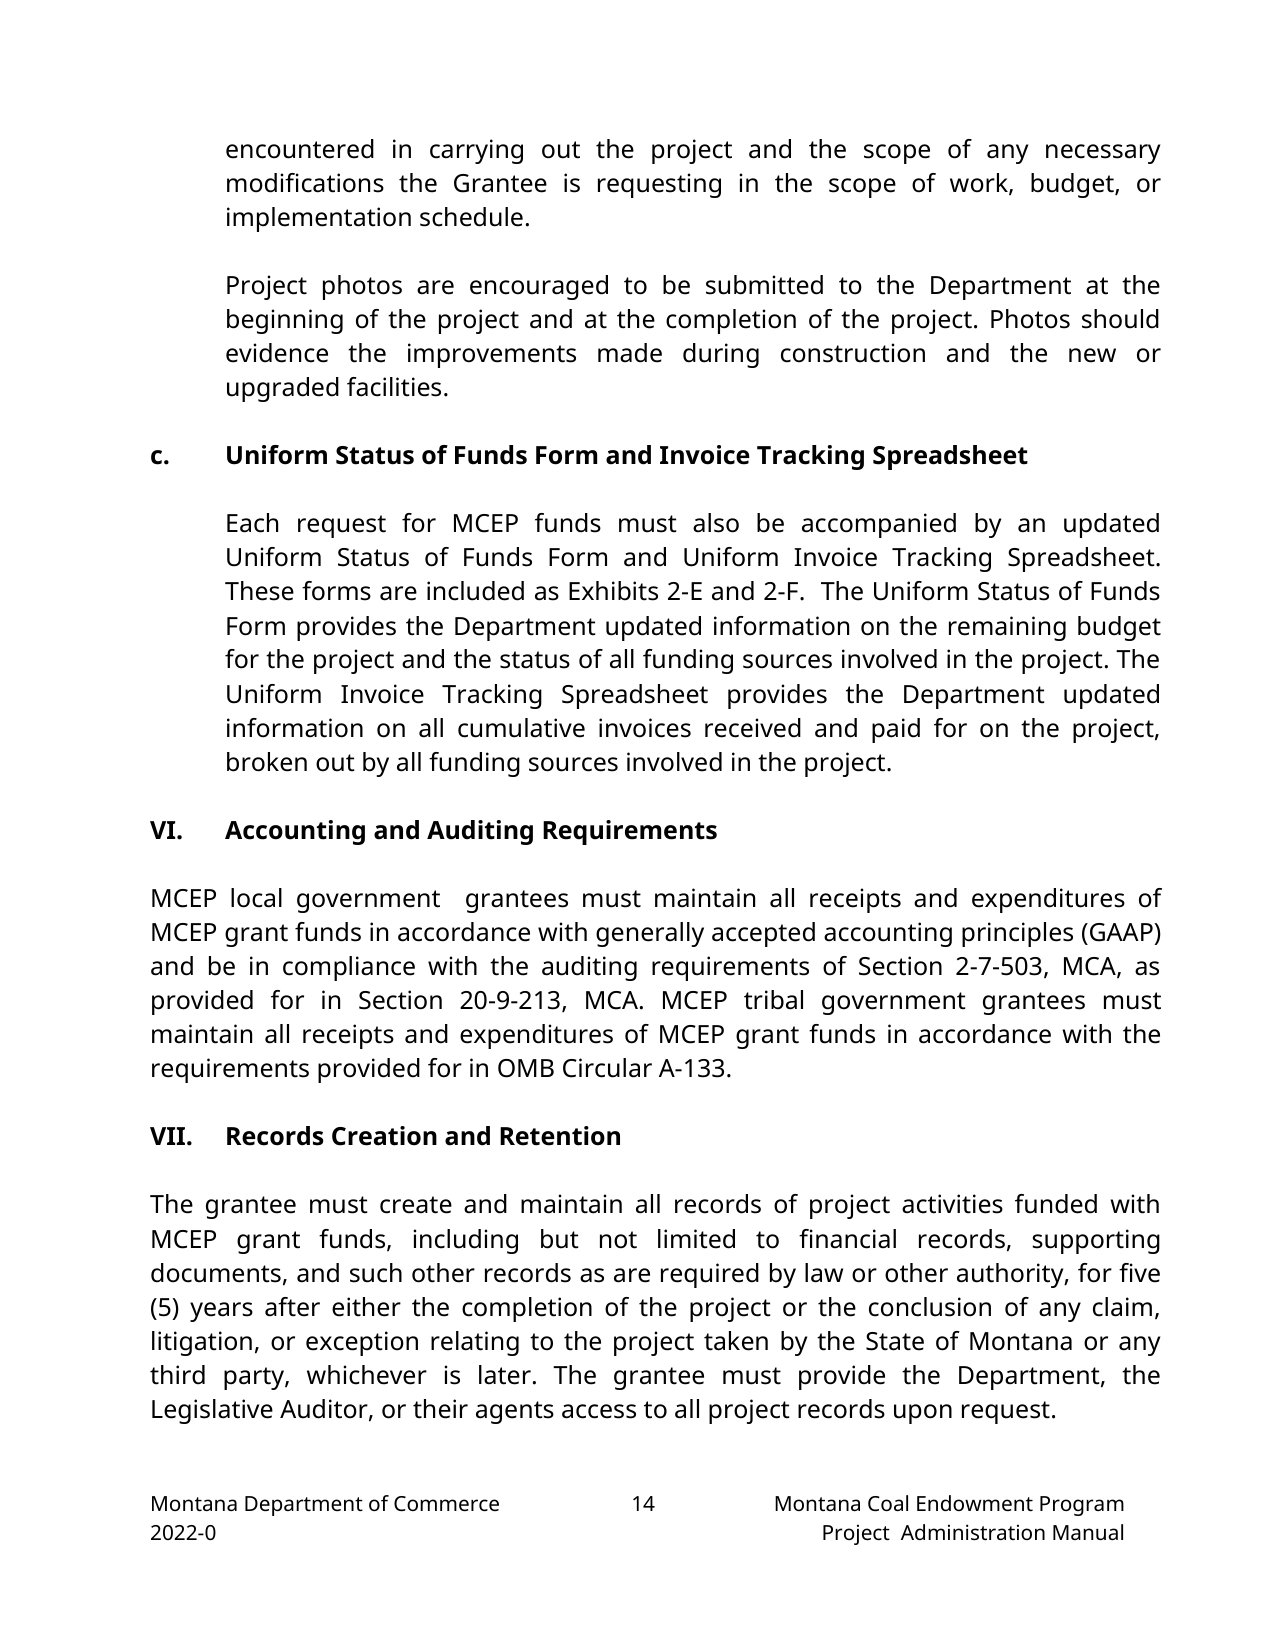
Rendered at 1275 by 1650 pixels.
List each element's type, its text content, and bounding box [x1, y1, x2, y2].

text VII. Records Creation and Retention [150, 1119, 1162, 1153]
text MCEP local government grantees must maintain all receipts and expenditures of MCEP grant funds in accordance with generally accepted accounting principles (GAAP) and be in compliance with the auditing requirements of Section 2-7-503, MCA, as provided for in Section 20-9-213, MCA. MCEP tribal government grantees must maintain all receipts and expenditures of MCEP grant funds in accordance with the requirements provided for in OMB Circular A-133. [150, 881, 1162, 1085]
text VI. Accounting and Auditing Requirements [150, 812, 1162, 847]
text c. Uniform Status of Funds Form and Invoice Tracking Spreadsheet [150, 438, 1162, 472]
text The grantee must create and maintain all records of project activities funded with MCEP grant funds, including but not limited to financial records, supporting documents, and such other records as are required by law or other authority, for five (5) years after either the completion of the project or the conclusion of any claim, litigation, or exception relating to the project taken by the State of Montana or any third party, whichever is later. The grantee must provide the Department, the Legislative Auditor, or their agents access to all project records upon request. [150, 1187, 1162, 1426]
text Project photos are encouraged to be submitted to the Department at the beginning of the project and at the completion of the project. Photos should evidence the improvements made during construction and the new or upgraded facilities. [225, 267, 1162, 404]
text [225, 131, 1162, 233]
text Each request for MCEP funds must also be accompanied by an updated Uniform Status of Funds Form and Uniform Invoice Tracking Spreadsheet. These forms are included as Exhibits 2-E and 2-F. The Uniform Status of Funds Form provides the Department updated information on the remaining budget for the project and the status of all funding sources involved in the project. The Uniform Invoice Tracking Spreadsheet provides the Department updated information on all cumulative invoices received and paid for on the project, broken out by all funding sources involved in the project. [225, 506, 1162, 778]
